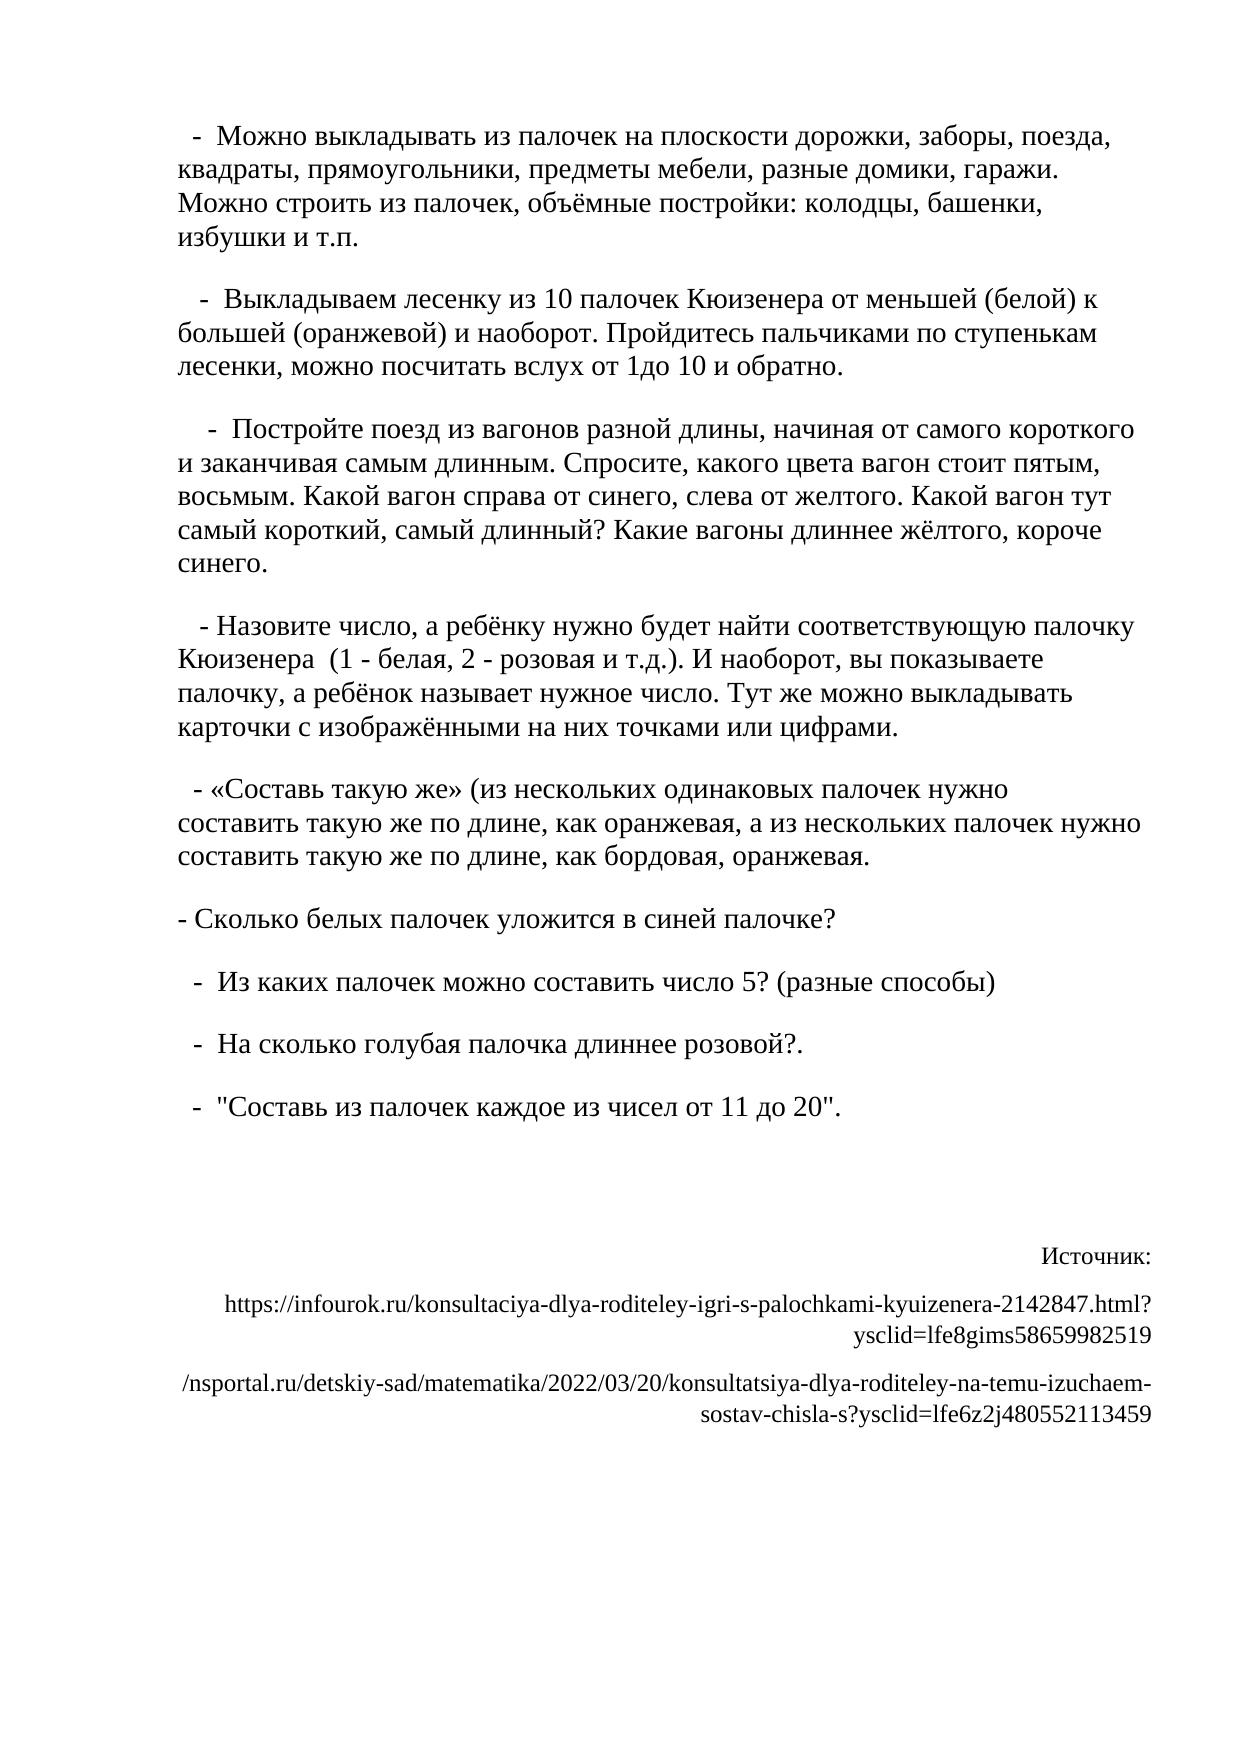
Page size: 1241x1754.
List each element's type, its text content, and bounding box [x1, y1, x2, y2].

text - «Составь такую же» (из нескольких одинаковых палочек нужно составить такую же по длине, как оранжевая, а из нескольких палочек нужно составить такую же по длине, как бордовая, оранжевая. [177, 771, 1152, 872]
text - Можно выкладывать из палочек на плоскости дорожки, заборы, поезда, квадраты, прямоугольники, предметы мебели, разные домики, гаражи. Можно строить из палочек, объёмные постройки: колодцы, башенки, избушки и т.п. [177, 118, 1152, 252]
text - На сколько голубая палочка длиннее розовой?. [177, 1027, 1152, 1060]
text - Сколько белых палочек уложится в синей палочке? [177, 901, 1152, 935]
text Источник: [177, 1241, 1152, 1270]
text - Выкладываем лесенку из 10 палочек Кюизенера от меньшей (белой) к большей (оранжевой) и наоборот. Пройдитесь пальчиками по ступенькам лесенки, можно посчитать вслух от 1до 10 и обратно. [177, 281, 1152, 382]
text https://infourok.ru/konsultaciya-dlya-roditeley-igri-s-palochkami-kyuizenera-2142847.html?ysclid=lfe8gims58659982519 [177, 1289, 1152, 1349]
text - Назовите число, а ребёнку нужно будет найти соответствующую палочку Кюизенера (1 - белая, 2 - розовая и т.д.). И наоборот, вы показываете палочку, а ребёнок называет нужное число. Тут же можно выкладывать карточки с изображёнными на них точками или цифрами. [177, 608, 1152, 742]
text - Постройте поезд из вагонов разной длины, начиная от самого короткого и заканчивая самым длинным. Спросите, какого цвета вагон стоит пятым, восьмым. Какой вагон справа от синего, слева от желтого. Какой вагон тут самый короткий, самый длинный? Какие вагоны длиннее жёлтого, короче синего. [177, 411, 1152, 579]
text - Из каких палочек можно составить число 5? (разные способы) [177, 964, 1152, 997]
text - "Составь из палочек каждое из чисел от 11 до 20". [177, 1089, 1152, 1123]
text /nsportal.ru/detskiy-sad/matematika/2022/03/20/konsultatsiya-dlya-roditeley-na-temu-izuchaem-sostav-chisla-s?ysclid=lfe6z2j480552113459 [177, 1368, 1152, 1427]
